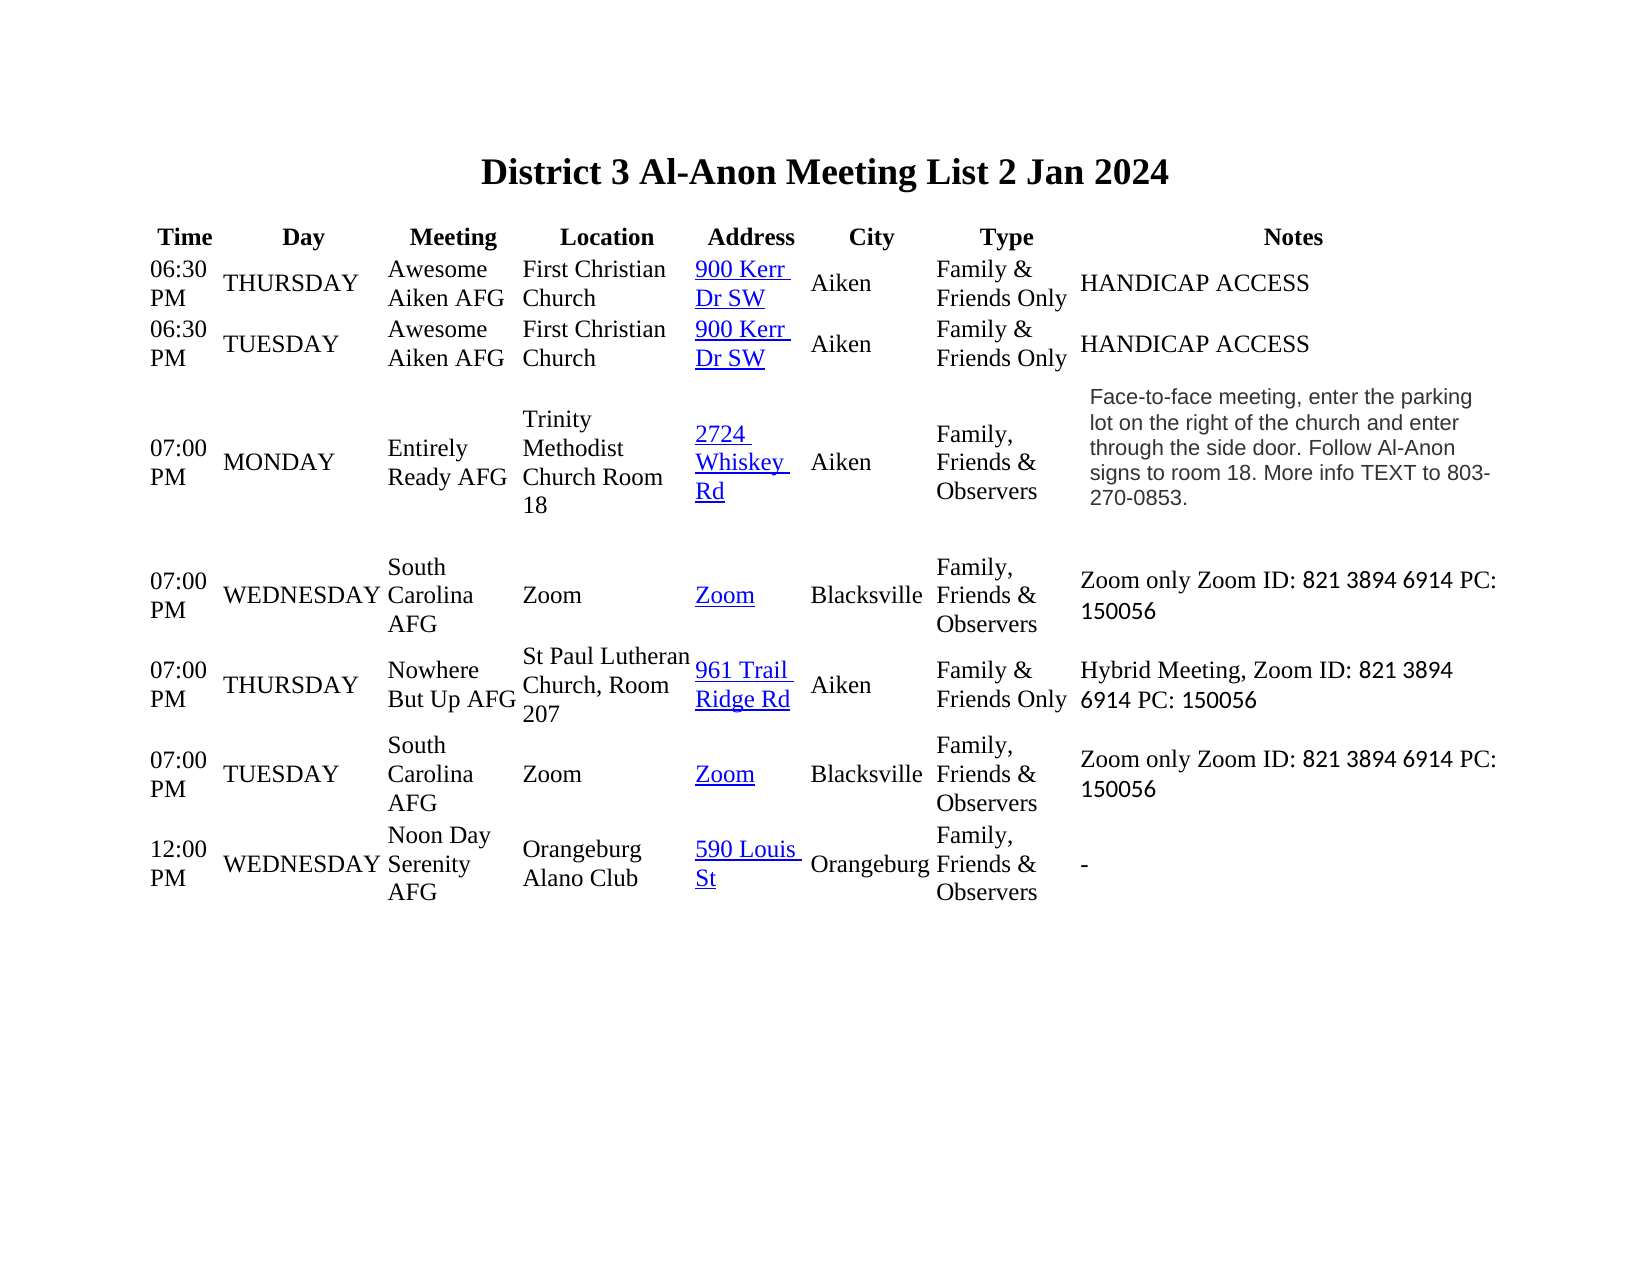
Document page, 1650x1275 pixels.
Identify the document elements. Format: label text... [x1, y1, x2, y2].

table_cell South Carolina AFG [386, 550, 521, 639]
table_cell HANDICAP ACCESS [1079, 313, 1508, 373]
table_cell HANDICAP ACCESS [1079, 252, 1508, 313]
table_cell 590 Louis St [694, 818, 809, 908]
table_header Type [935, 220, 1079, 252]
table_cell Family & Friends Only [935, 252, 1079, 313]
table_cell 900 Kerr Dr SW [694, 252, 809, 313]
table_cell 07:00 PM [149, 374, 221, 550]
table_cell Trinity Methodist Church Room 18 [521, 374, 693, 550]
table_header City [809, 220, 934, 252]
text District 3 Al-Anon Meeting List 2 Jan 2024 [150, 150, 1500, 193]
table_cell 07:00 PM [149, 550, 221, 639]
table_cell Face-to-face meeting, enter the parking lot on the right of the church and enter through the side door. Follow Al-Anon signs to room 18. More info TEXT to 803-270-0853. [1079, 374, 1508, 550]
table_cell TUESDAY [221, 729, 386, 818]
table_cell 961 Trail Ridge Rd [694, 640, 809, 729]
table_cell Noon Day Serenity AFG [386, 818, 521, 908]
table_cell Aiken [809, 374, 934, 550]
table_cell TUESDAY [221, 313, 386, 373]
table_cell WEDNESDAY [221, 550, 386, 639]
table_cell MONDAY [221, 374, 386, 550]
table_header Meeting [386, 220, 521, 252]
table_cell Family & Friends Only [935, 640, 1079, 729]
table_cell Hybrid Meeting, Zoom ID: 821 3894 6914 PC: 150056 [1079, 640, 1508, 729]
table_cell First Christian Church [521, 252, 693, 313]
table_cell 06:30 PM [149, 313, 221, 373]
table_cell 07:00 PM [149, 729, 221, 818]
table_cell Family, Friends & Observers [935, 374, 1079, 550]
table_cell Aiken [809, 252, 934, 313]
table_cell 12:00 PM [149, 818, 221, 908]
table_cell Family, Friends & Observers [935, 729, 1079, 818]
table_cell Orangeburg [809, 818, 934, 908]
table_cell Awesome Aiken AFG [386, 313, 521, 373]
table_cell Aiken [809, 313, 934, 373]
table_cell 2724 Whiskey Rd [694, 374, 809, 550]
table_cell 06:30 PM [149, 252, 221, 313]
table_cell Zoom [694, 729, 809, 818]
table_cell Blacksville [809, 550, 934, 639]
table_cell St Paul Lutheran Church, Room 207 [521, 640, 693, 729]
table_cell Nowhere But Up AFG [386, 640, 521, 729]
table_cell Orangeburg Alano Club [521, 818, 693, 908]
table_cell South Carolina AFG [386, 729, 521, 818]
table_cell Family & Friends Only [935, 313, 1079, 373]
table_cell Family, Friends & Observers [935, 818, 1079, 908]
table_cell Aiken [809, 640, 934, 729]
table_header Location [521, 220, 693, 252]
table_cell First Christian Church [521, 313, 693, 373]
table_cell Entirely Ready AFG [386, 374, 521, 550]
table_cell - [1079, 818, 1508, 908]
table_cell Zoom only Zoom ID: 821 3894 6914 PC: 150056 [1079, 729, 1508, 818]
table_cell Blacksville [809, 729, 934, 818]
table_cell Family, Friends & Observers [935, 550, 1079, 639]
table_cell Zoom [521, 729, 693, 818]
table_cell 07:00 PM [149, 640, 221, 729]
table_cell WEDNESDAY [221, 818, 386, 908]
table_header Time [149, 220, 221, 252]
table_cell Zoom [521, 550, 693, 639]
table_cell Zoom only Zoom ID: 821 3894 6914 PC: 150056 [1079, 550, 1508, 639]
table_header Day [221, 220, 386, 252]
table_cell 900 Kerr Dr SW [694, 313, 809, 373]
table_header Notes [1079, 220, 1508, 252]
table_cell THURSDAY [221, 640, 386, 729]
table_cell Awesome Aiken AFG [386, 252, 521, 313]
table_cell Zoom [694, 550, 809, 639]
table_cell THURSDAY [221, 252, 386, 313]
table_header Address [694, 220, 809, 252]
